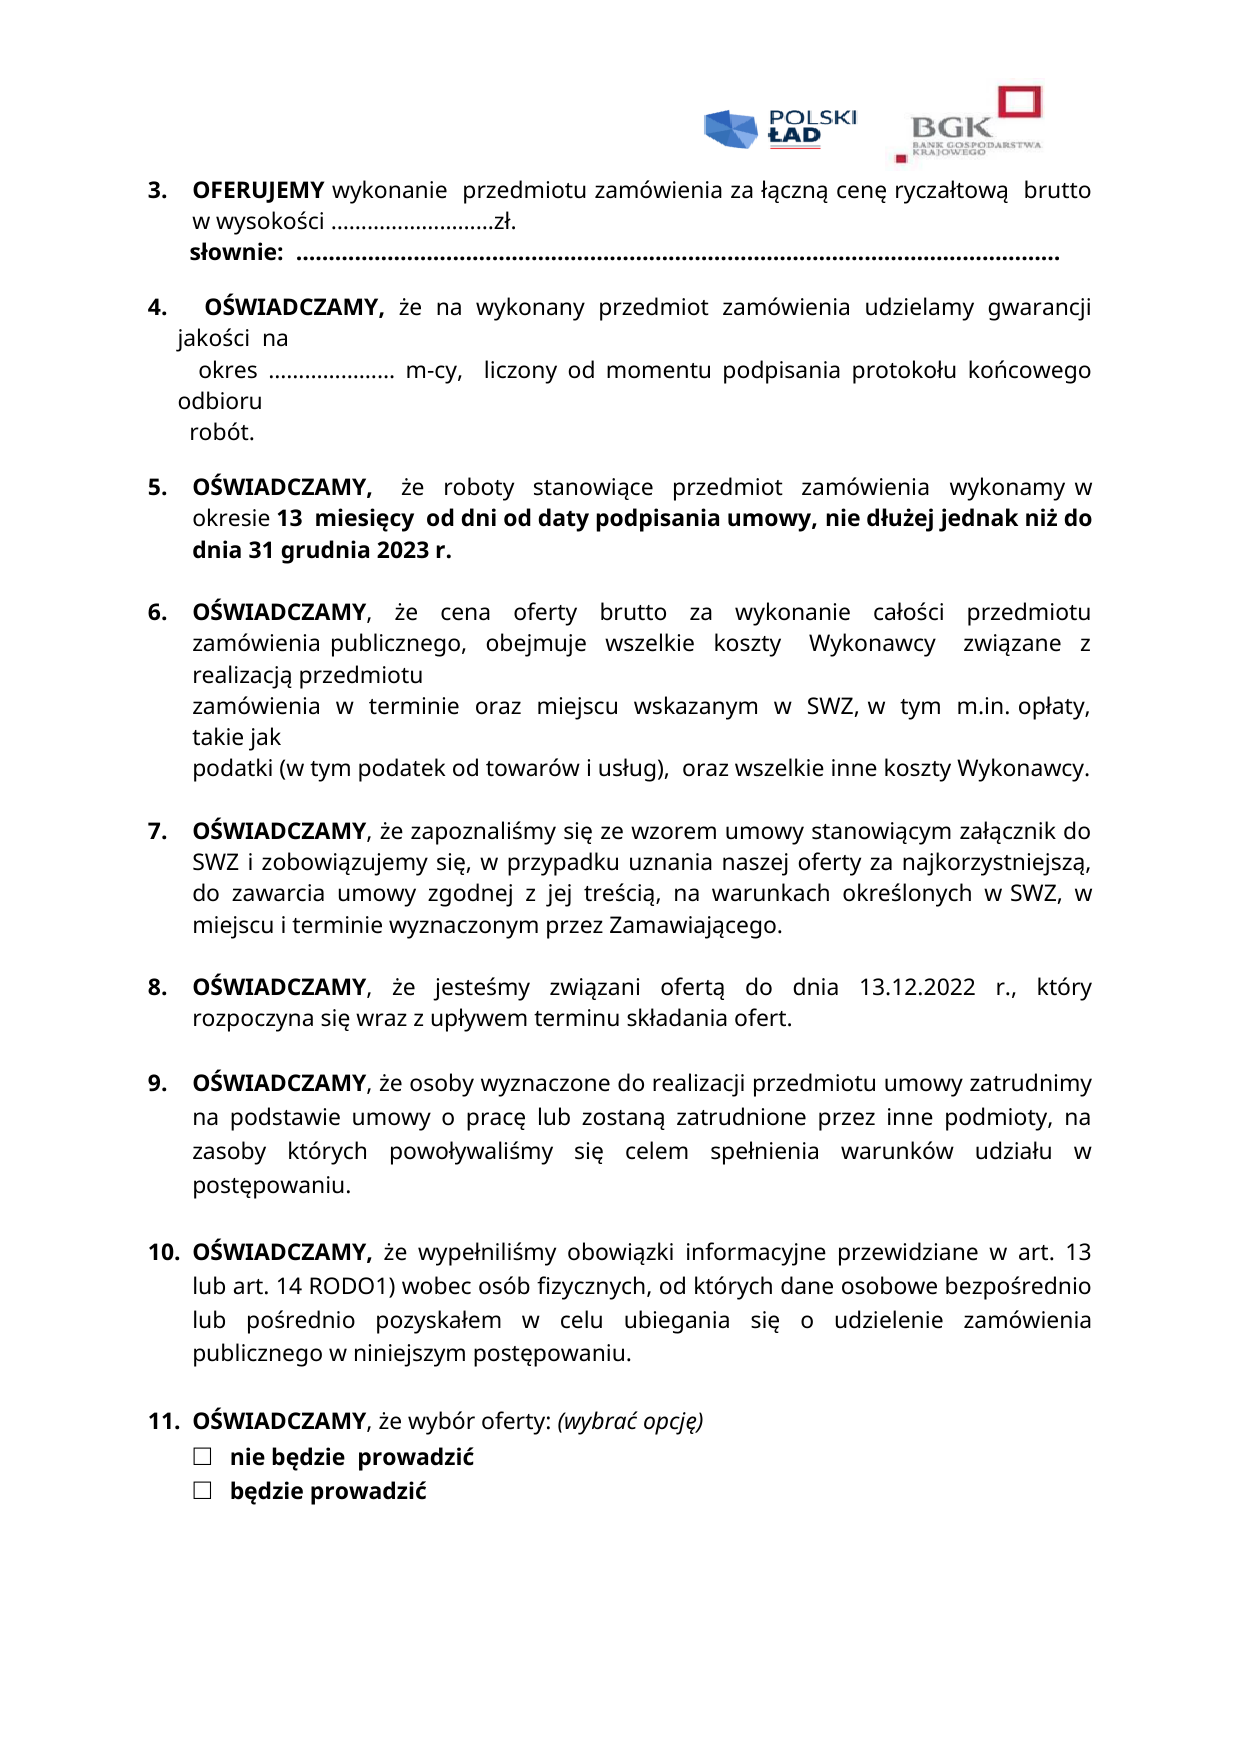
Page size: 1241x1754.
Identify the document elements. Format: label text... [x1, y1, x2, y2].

text zamówienia w terminie oraz miejscu wskazanym w SWZ, w tym m.in. opłaty, takie jak [192, 690, 1093, 752]
text okres ………………… m-cy, liczony od momentu podpisania protokołu końcowego odbioru [177, 354, 1093, 416]
list OŚWIADCZAMY, że cena oferty brutto za wykonanie całości przedmiotu zamówienia publicznego, obejmuje wszelkie koszty Wykonawcy związane z realizacją przedmiotu [148, 596, 1093, 690]
list OŚWIADCZAMY, że zapoznaliśmy się ze wzorem umowy stanowiącym załącznik do SWZ i zobowiązujemy się, w przypadku uznania naszej oferty za najkorzystniejszą, do zawarcia umowy zgodnej z jej treścią, na warunkach określonych w SWZ, w miejscu i terminie wyznaczonym przez Zamawiającego. [148, 815, 1093, 940]
text □ będzie prowadzić [177, 1472, 1093, 1506]
text słownie: ……………………………………………………………………………………………………… [148, 236, 1093, 267]
list OFERUJEMY wykonanie przedmiotu zamówienia za łączną cenę ryczałtową brutto w wysokości ………………………zł. [148, 174, 1093, 236]
list OŚWIADCZAMY, że osoby wyznaczone do realizacji przedmiotu umowy zatrudnimy na podstawie umowy o pracę lub zostaną zatrudnione przez inne podmioty, na zasoby których powoływaliśmy się celem spełnienia warunków udziału w postępowaniu. [148, 1067, 1093, 1200]
text robót. [177, 416, 1093, 447]
list OŚWIADCZAMY, że wybór oferty: (wybrać opcję) [148, 1405, 1093, 1436]
list OŚWIADCZAMY, że wypełniliśmy obowiązki informacyjne przewidziane w art. 13 lub art. 14 RODO1) wobec osób fizycznych, od których dane osobowe bezpośrednio lub pośrednio pozyskałem w celu ubiegania się o udzielenie zamówienia publicznego w niniejszym postępowaniu. [148, 1236, 1093, 1368]
text □ nie będzie prowadzić [148, 1438, 1093, 1472]
text podatki (w tym podatek od towarów i usług), oraz wszelkie inne koszty Wykonawcy. [192, 752, 1093, 783]
list Oświadczamy, że na wykonany przedmiot zamówienia udzielamy gwarancji jakości na [148, 291, 1093, 354]
picture [647, 73, 1093, 174]
list OŚWIADCZAMY, że jesteśmy związani ofertą do dnia 13.12.2022 r., który rozpoczyna się wraz z upływem terminu składania ofert. [148, 971, 1093, 1033]
list OŚWIADCZAMY, że roboty stanowiące przedmiot zamówienia wykonamy w okresie 13 miesięcy od dni od daty podpisania umowy, nie dłużej jednak niż do dnia 31 grudnia 2023 r. [148, 471, 1093, 565]
